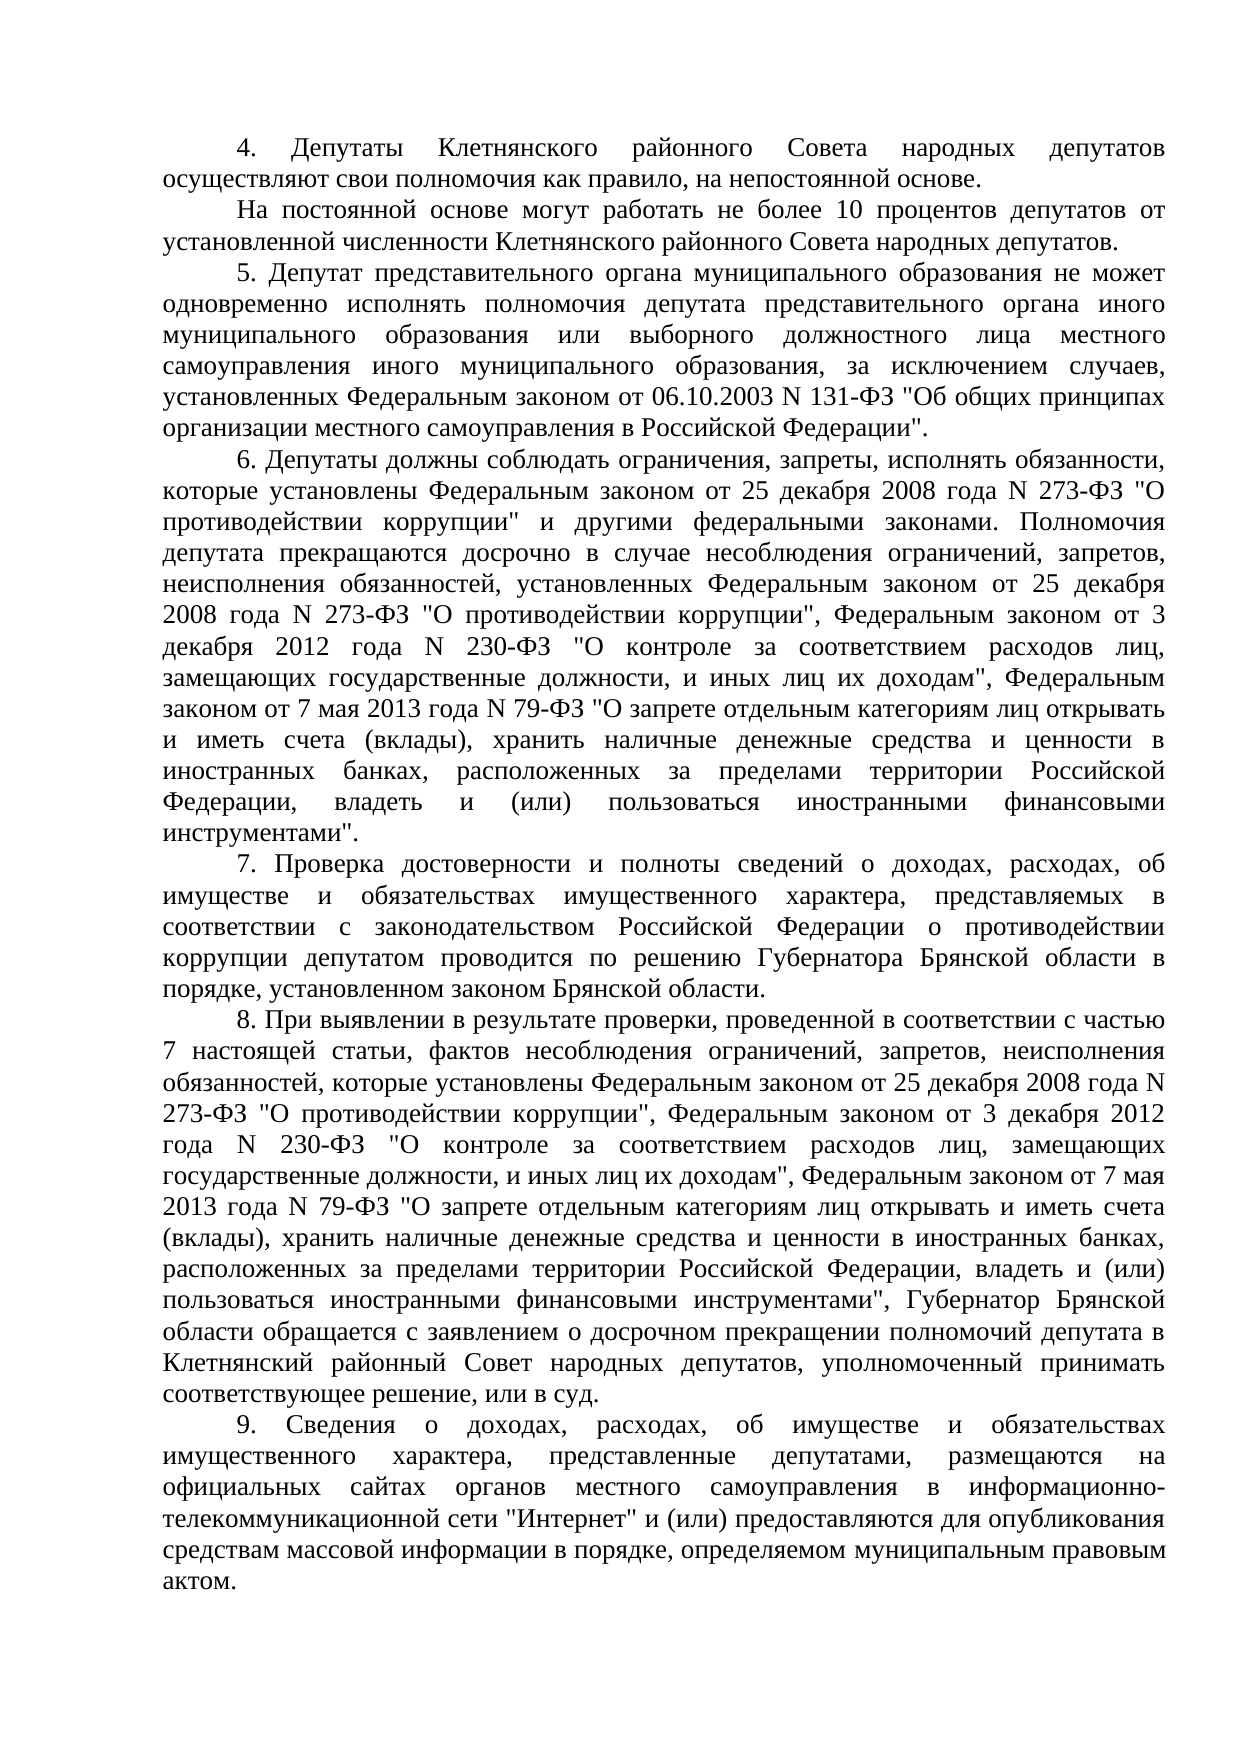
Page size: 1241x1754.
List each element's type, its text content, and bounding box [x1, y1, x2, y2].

text На постоянной основе могут работать не более 10 процентов депутатов от установленной численности Клетнянского районного Совета народных депутатов. [162, 193, 1167, 256]
text 9. Сведения о доходах, расходах, об имуществе и обязательствах имущественного характера, представленные депутатами, размещаются на официальных сайтах органов местного самоуправления в информационно-телекоммуникационной сети "Интернет" и (или) предоставляются для опубликования средствам массовой информации в порядке, определяемом муниципальным правовым актом. [162, 1408, 1167, 1595]
text 5. Депутат представительного органа муниципального образования не может одновременно исполнять полномочия депутата представительного органа иного муниципального образования или выборного должностного лица местного самоуправления иного муниципального образования, за исключением случаев, установленных Федеральным законом от 06.10.2003 N 131-ФЗ "Об общих принципах организации местного самоуправления в Российской Федерации". [162, 256, 1167, 443]
text 8. При выявлении в результате проверки, проведенной в соответствии с частью 7 настоящей статьи, фактов несоблюдения ограничений, запретов, неисполнения обязанностей, которые установлены Федеральным законом от 25 декабря 2008 года N 273-ФЗ "О противодействии коррупции", Федеральным законом от 3 декабря 2012 года N 230-ФЗ "О контроле за соответствием расходов лиц, замещающих государственные должности, и иных лиц их доходам", Федеральным законом от 7 мая 2013 года N 79-ФЗ "О запрете отдельным категориям лиц открывать и иметь счета (вклады), хранить наличные денежные средства и ценности в иностранных банках, расположенных за пределами территории Российской Федерации, владеть и (или) пользоваться иностранными финансовыми инструментами", Губернатор Брянской области обращается с заявлением о досрочном прекращении полномочий депутата в Клетнянский районный Совет народных депутатов, уполномоченный принимать соответствующее решение, или в суд. [162, 1003, 1167, 1408]
text 7. Проверка достоверности и полноты сведений о доходах, расходах, об имуществе и обязательствах имущественного характера, представляемых в соответствии с законодательством Российской Федерации о противодействии коррупции депутатом проводится по решению Губернатора Брянской области в порядке, установленном законом Брянской области. [162, 848, 1167, 1003]
text 4. Депутаты Клетнянского районного Совета народных депутатов осуществляют свои полномочия как правило, на непостоянной основе. [162, 131, 1167, 193]
text 6. Депутаты должны соблюдать ограничения, запреты, исполнять обязанности, которые установлены Федеральным законом от 25 декабря 2008 года N 273-ФЗ "О противодействии коррупции" и другими федеральными законами. Полномочия депутата прекращаются досрочно в случае несоблюдения ограничений, запретов, неисполнения обязанностей, установленных Федеральным законом от 25 декабря 2008 года N 273-ФЗ "О противодействии коррупции", Федеральным законом от 3 декабря 2012 года N 230-ФЗ "О контроле за соответствием расходов лиц, замещающих государственные должности, и иных лиц их доходам", Федеральным законом от 7 мая 2013 года N 79-ФЗ "О запрете отдельным категориям лиц открывать и иметь счета (вклады), хранить наличные денежные средства и ценности в иностранных банках, расположенных за пределами территории Российской Федерации, владеть и (или) пользоваться иностранными финансовыми инструментами". [162, 443, 1167, 848]
